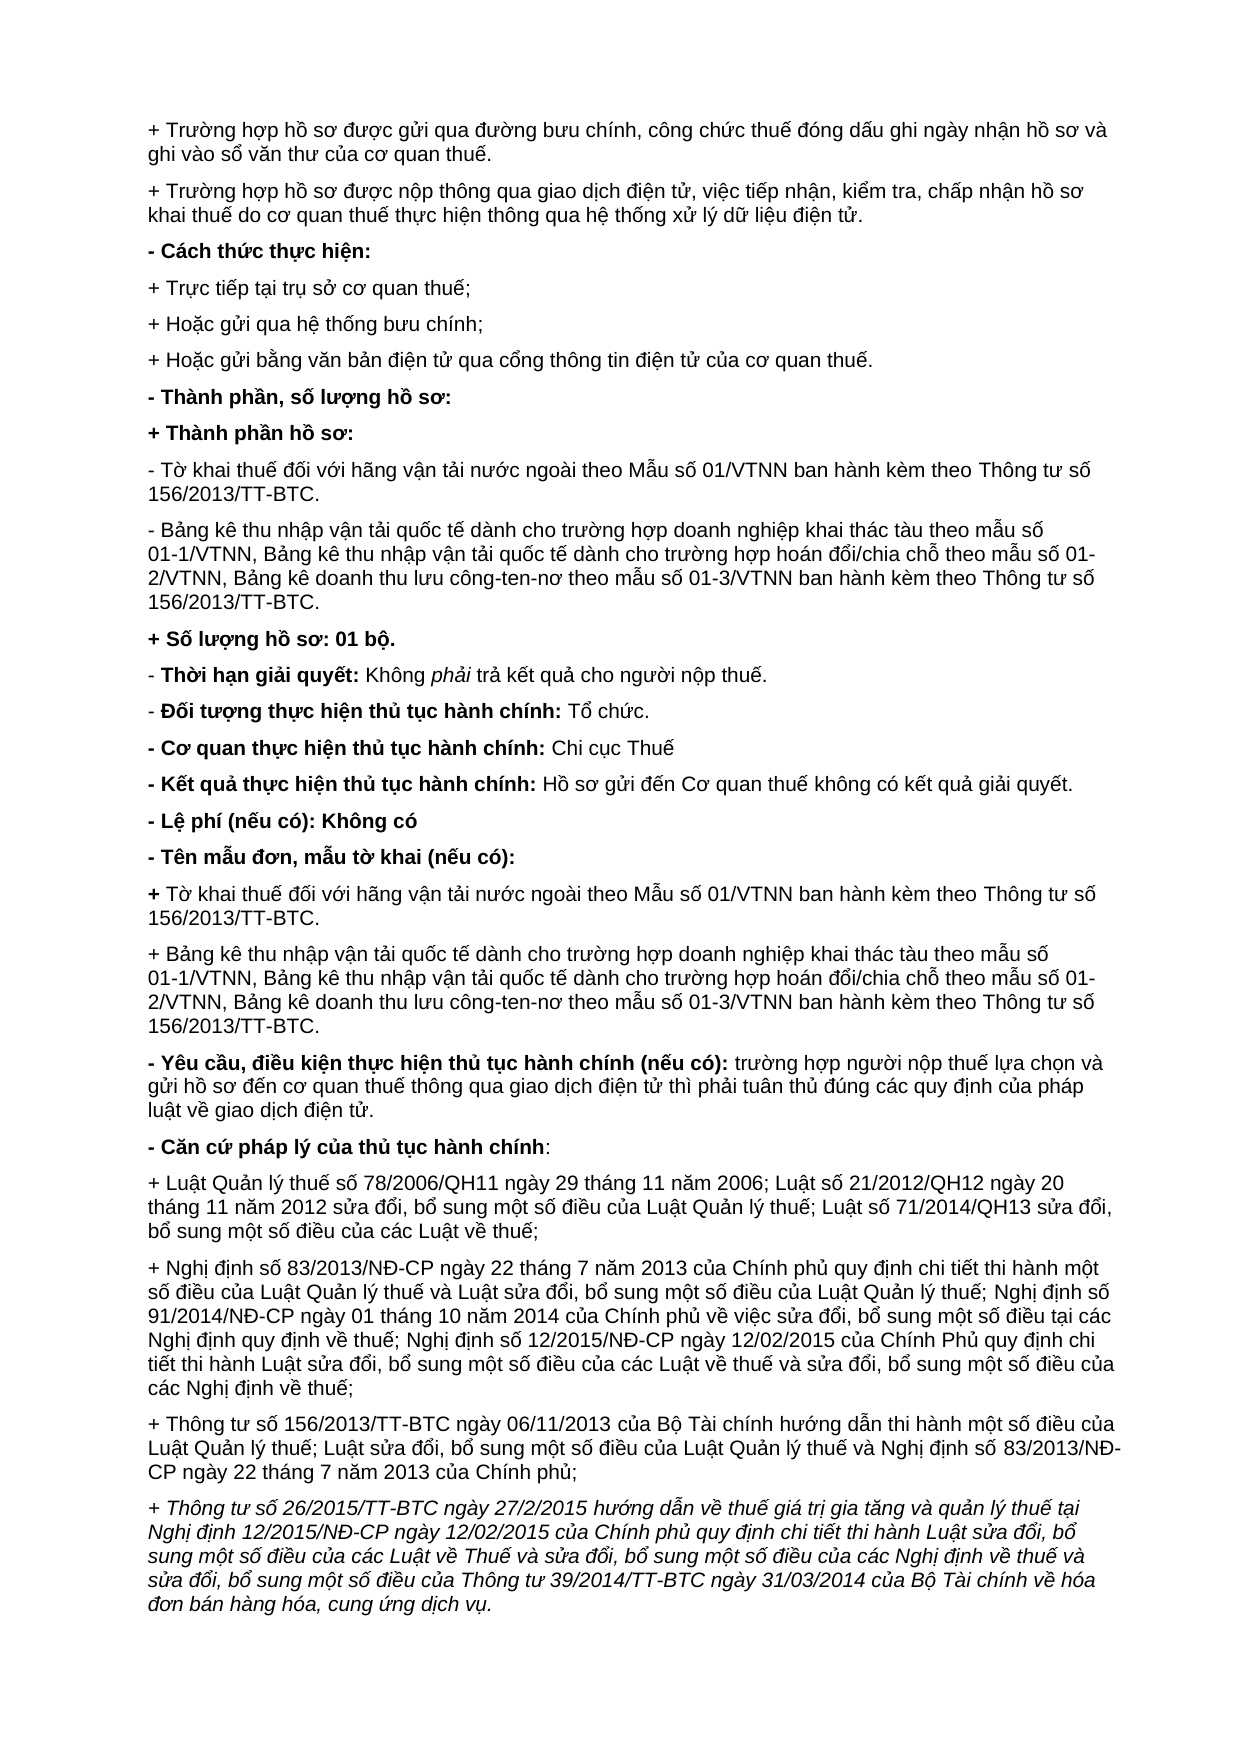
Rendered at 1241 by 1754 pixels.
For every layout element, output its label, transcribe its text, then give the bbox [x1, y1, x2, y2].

text + Thông tư số 156/2013/TT-BTC ngày 06/11/2013 của Bộ Tài chính hướng dẫn thi hành một số điều của Luật Quản lý thuế; Luật sửa đổi, bổ sung một số điều của Luật Quản lý thuế và Nghị định số 83/2013/NĐ-CP ngày 22 tháng 7 năm 2013 của Chính phủ; [148, 1412, 1122, 1484]
text - Căn cứ pháp lý của thủ tục hành chính: [148, 1135, 1122, 1159]
text + Hoặc gửi bằng văn bản điện tử qua cổng thông tin điện tử của cơ quan thuế. [148, 348, 1122, 372]
text + Nghị định số 83/2013/NĐ-CP ngày 22 tháng 7 năm 2013 của Chính phủ quy định chi tiết thi hành một số điều của Luật Quản lý thuế và Luật sửa đổi, bổ sung một số điều của Luật Quản lý thuế; Nghị định số 91/2014/NĐ-CP ngày 01 tháng 10 năm 2014 của Chính phủ về việc sửa đổi, bổ sung một số điều tại các Nghị định quy định về thuế; Nghị định số 12/2015/NĐ-CP ngày 12/02/2015 của Chính Phủ quy định chi tiết thi hành Luật sửa đổi, bổ sung một số điều của các Luật về thuế và sửa đổi, bổ sung một số điều của các Nghị định về thuế; [148, 1256, 1122, 1399]
text + Bảng kê thu nhập vận tải quốc tế dành cho trường hợp doanh nghiệp khai thác tàu theo mẫu số 01-1/VTNN, Bảng kê thu nhập vận tải quốc tế dành cho trường hợp hoán đổi/chia chỗ theo mẫu số 01-2/VTNN, Bảng kê doanh thu lưu công-ten-nơ theo mẫu số 01-3/VTNN ban hành kèm theo Thông tư số 156/2013/TT-BTC. [148, 942, 1122, 1038]
text - Cách thức thực hiện: [148, 239, 1122, 263]
text - Yêu cầu, điều kiện thực hiện thủ tục hành chính (nếu có): trường hợp người nộp thuế lựa chọn và gửi hồ sơ đến cơ quan thuế thông qua giao dịch điện tử thì phải tuân thủ đúng các quy định của pháp luật về giao dịch điện tử. [148, 1050, 1122, 1122]
text + Thông tư số 26/2015/TT-BTC ngày 27/2/2015 hướng dẫn về thuế giá trị gia tăng và quản lý thuế tại Nghị định 12/2015/NĐ-CP ngày 12/02/2015 của Chính phủ quy định chi tiết thi hành Luật sửa đổi, bổ sung một số điều của các Luật về Thuế và sửa đổi, bổ sung một số điều của các Nghị định về thuế và sửa đổi, bổ sung một số điều của Thông tư 39/2014/TT-BTC ngày 31/03/2014 của Bộ Tài chính về hóa đơn bán hàng hóa, cung ứng dịch vụ. [148, 1496, 1122, 1616]
text + Trường hợp hồ sơ được nộp thông qua giao dịch điện tử, việc tiếp nhận, kiểm tra, chấp nhận hồ sơ khai thuế do cơ quan thuế thực hiện thông qua hệ thống xử lý dữ liệu điện tử. [148, 178, 1122, 226]
text + Luật Quản lý thuế số 78/2006/QH11 ngày 29 tháng 11 năm 2006; Luật số 21/2012/QH12 ngày 20 tháng 11 năm 2012 sửa đổi, bổ sung một số điều của Luật Quản lý thuế; Luật số 71/2014/QH13 sửa đổi, bổ sung một số điều của các Luật về thuế; [148, 1171, 1122, 1243]
text - Kết quả thực hiện thủ tục hành chính: Hồ sơ gửi đến Cơ quan thuế không có kết quả giải quyết. [148, 772, 1122, 796]
text - Tờ khai thuế đối với hãng vận tải nước ngoài theo Mẫu số 01/VTNN ban hành kèm theo Thông tư số 156/2013/TT-BTC. [148, 458, 1122, 506]
text + Hoặc gửi qua hệ thống bưu chính; [148, 312, 1122, 336]
text + Tờ khai thuế đối với hãng vận tải nước ngoài theo Mẫu số 01/VTNN ban hành kèm theo Thông tư số 156/2013/TT-BTC. [148, 882, 1122, 929]
text - Cơ quan thực hiện thủ tục hành chính: Chi cục Thuế [148, 736, 1122, 760]
text + Số lượng hồ sơ: 01 bộ. [148, 626, 1122, 650]
text - Thời hạn giải quyết: Không phải trả kết quả cho người nộp thuế. [148, 663, 1122, 687]
text + Trực tiếp tại trụ sở cơ quan thuế; [148, 275, 1122, 299]
text - Lệ phí (nếu có): Không có [148, 809, 1122, 833]
text - Bảng kê thu nhập vận tải quốc tế dành cho trường hợp doanh nghiệp khai thác tàu theo mẫu số 01-1/VTNN, Bảng kê thu nhập vận tải quốc tế dành cho trường hợp hoán đổi/chia chỗ theo mẫu số 01-2/VTNN, Bảng kê doanh thu lưu công-ten-nơ theo mẫu số 01-3/VTNN ban hành kèm theo Thông tư số 156/2013/TT-BTC. [148, 518, 1122, 614]
text - Tên mẫu đơn, mẫu tờ khai (nếu có): [148, 845, 1122, 869]
text - Thành phần, số lượng hồ sơ: [148, 385, 1122, 409]
text + Trường hợp hồ sơ được gửi qua đường bưu chính, công chức thuế đóng dấu ghi ngày nhận hồ sơ và ghi vào sổ văn thư của cơ quan thuế. [148, 118, 1122, 166]
text + Thành phần hồ sơ: [148, 421, 1122, 445]
text - Đối tượng thực hiện thủ tục hành chính: Tổ chức. [148, 699, 1122, 723]
